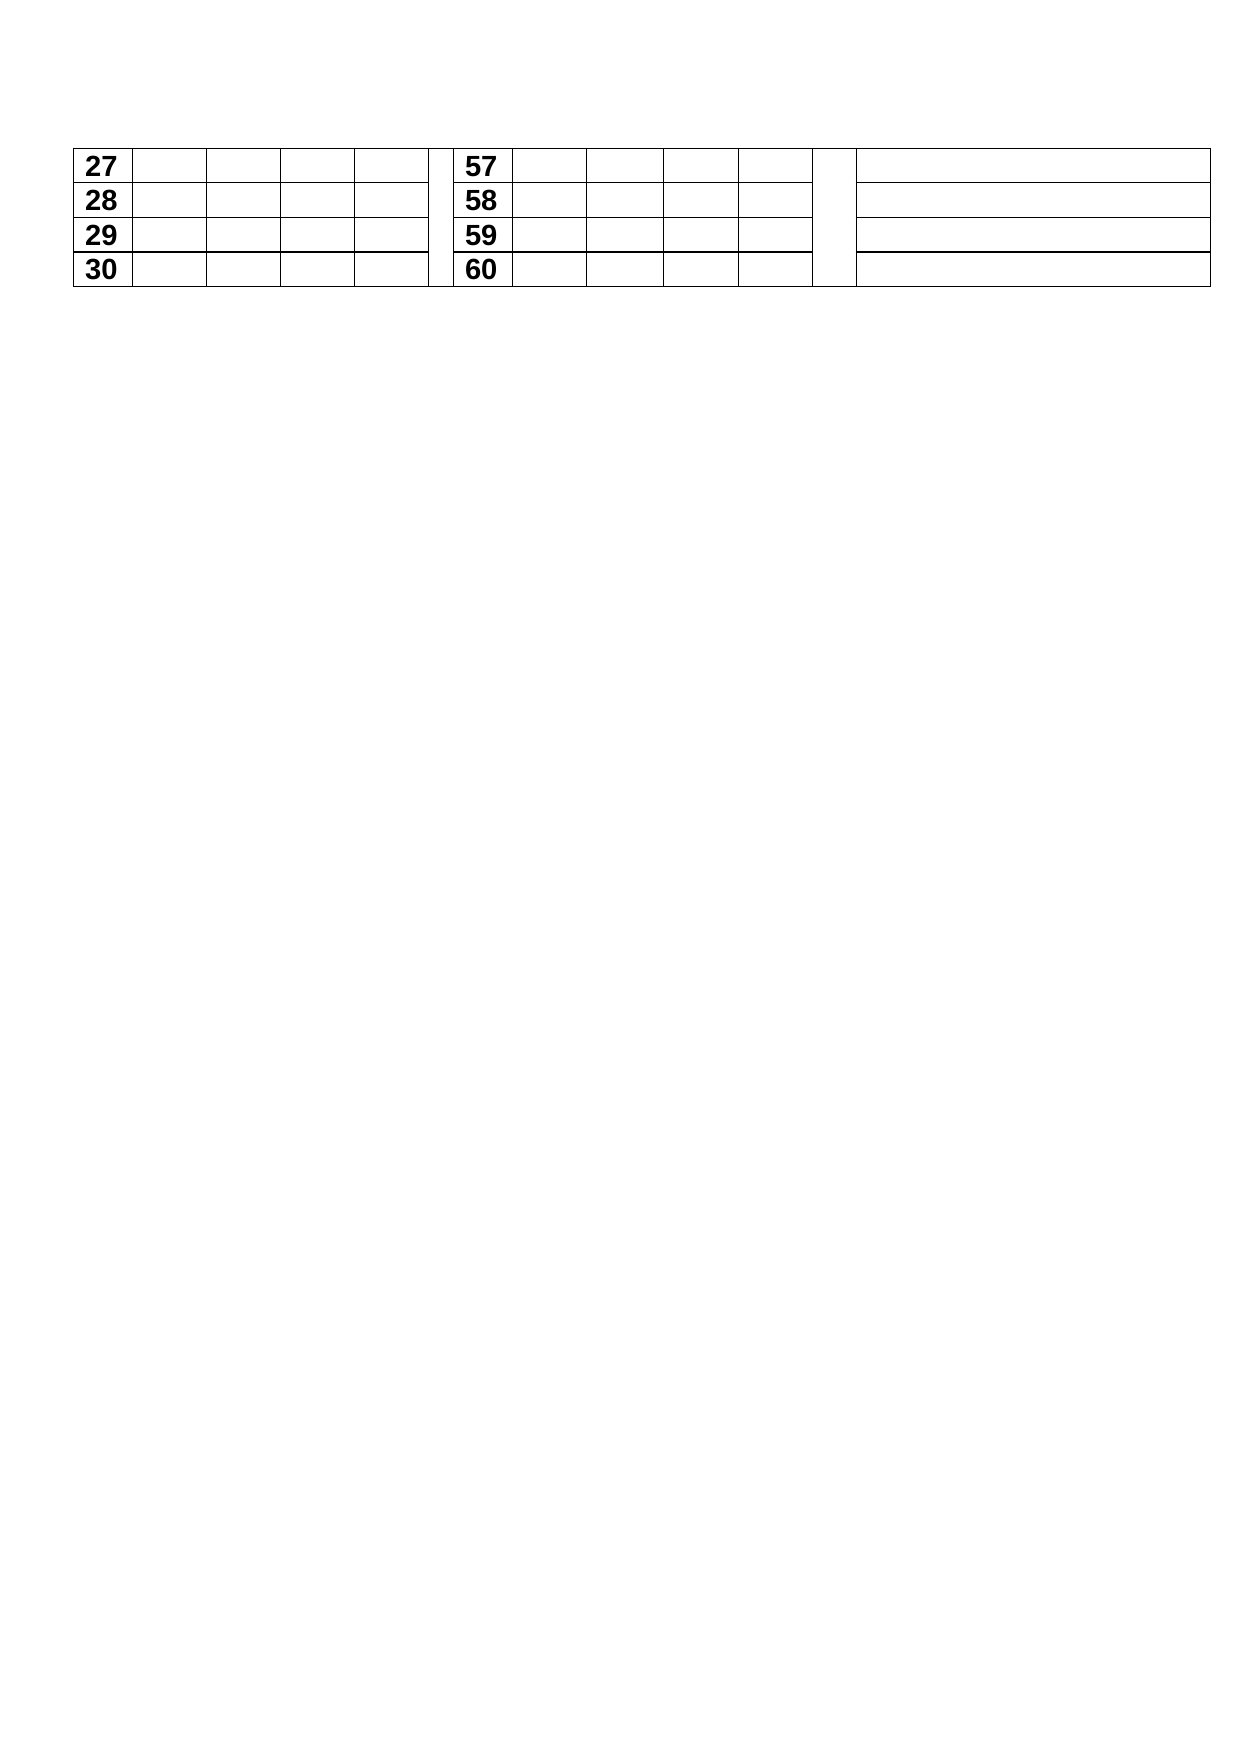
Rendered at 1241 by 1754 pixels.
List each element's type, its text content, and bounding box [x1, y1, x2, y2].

table_cell 28 [74, 183, 132, 217]
table_cell [133, 183, 206, 217]
table_cell [133, 253, 206, 286]
table_cell [133, 218, 206, 251]
table_cell [664, 183, 738, 217]
table_cell [587, 149, 663, 182]
table_cell [355, 183, 428, 217]
table_cell [587, 183, 663, 217]
table_cell [355, 149, 428, 182]
table_cell [739, 149, 812, 182]
table_cell [739, 253, 812, 286]
table_cell [857, 183, 1210, 217]
table_cell [281, 183, 354, 217]
table_cell [857, 253, 1210, 286]
table_cell [281, 253, 354, 286]
table_cell [355, 218, 428, 251]
table_cell [133, 149, 206, 182]
table_cell [739, 218, 812, 251]
table_cell [355, 253, 428, 286]
table_cell [207, 149, 280, 182]
table_cell [513, 253, 586, 286]
table_cell [207, 183, 280, 217]
table_cell [513, 218, 586, 251]
table_cell [207, 218, 280, 251]
table_cell [857, 218, 1210, 251]
table_cell [513, 183, 586, 217]
table_cell 59 [454, 218, 512, 251]
table_cell 60 [454, 253, 512, 286]
table_cell [587, 253, 663, 286]
table_cell [664, 149, 738, 182]
table_cell [587, 218, 663, 251]
table_cell 58 [454, 183, 512, 217]
table_cell 57 [454, 149, 512, 182]
table_cell 29 [74, 218, 132, 251]
table_cell [664, 218, 738, 251]
table_cell [513, 149, 586, 182]
table_cell [281, 218, 354, 251]
table_cell [207, 253, 280, 286]
table_cell [664, 253, 738, 286]
table_cell 30 [74, 253, 132, 286]
table_cell [857, 149, 1210, 182]
table_cell 27 [74, 149, 132, 182]
table_cell [281, 149, 354, 182]
table_cell [739, 183, 812, 217]
